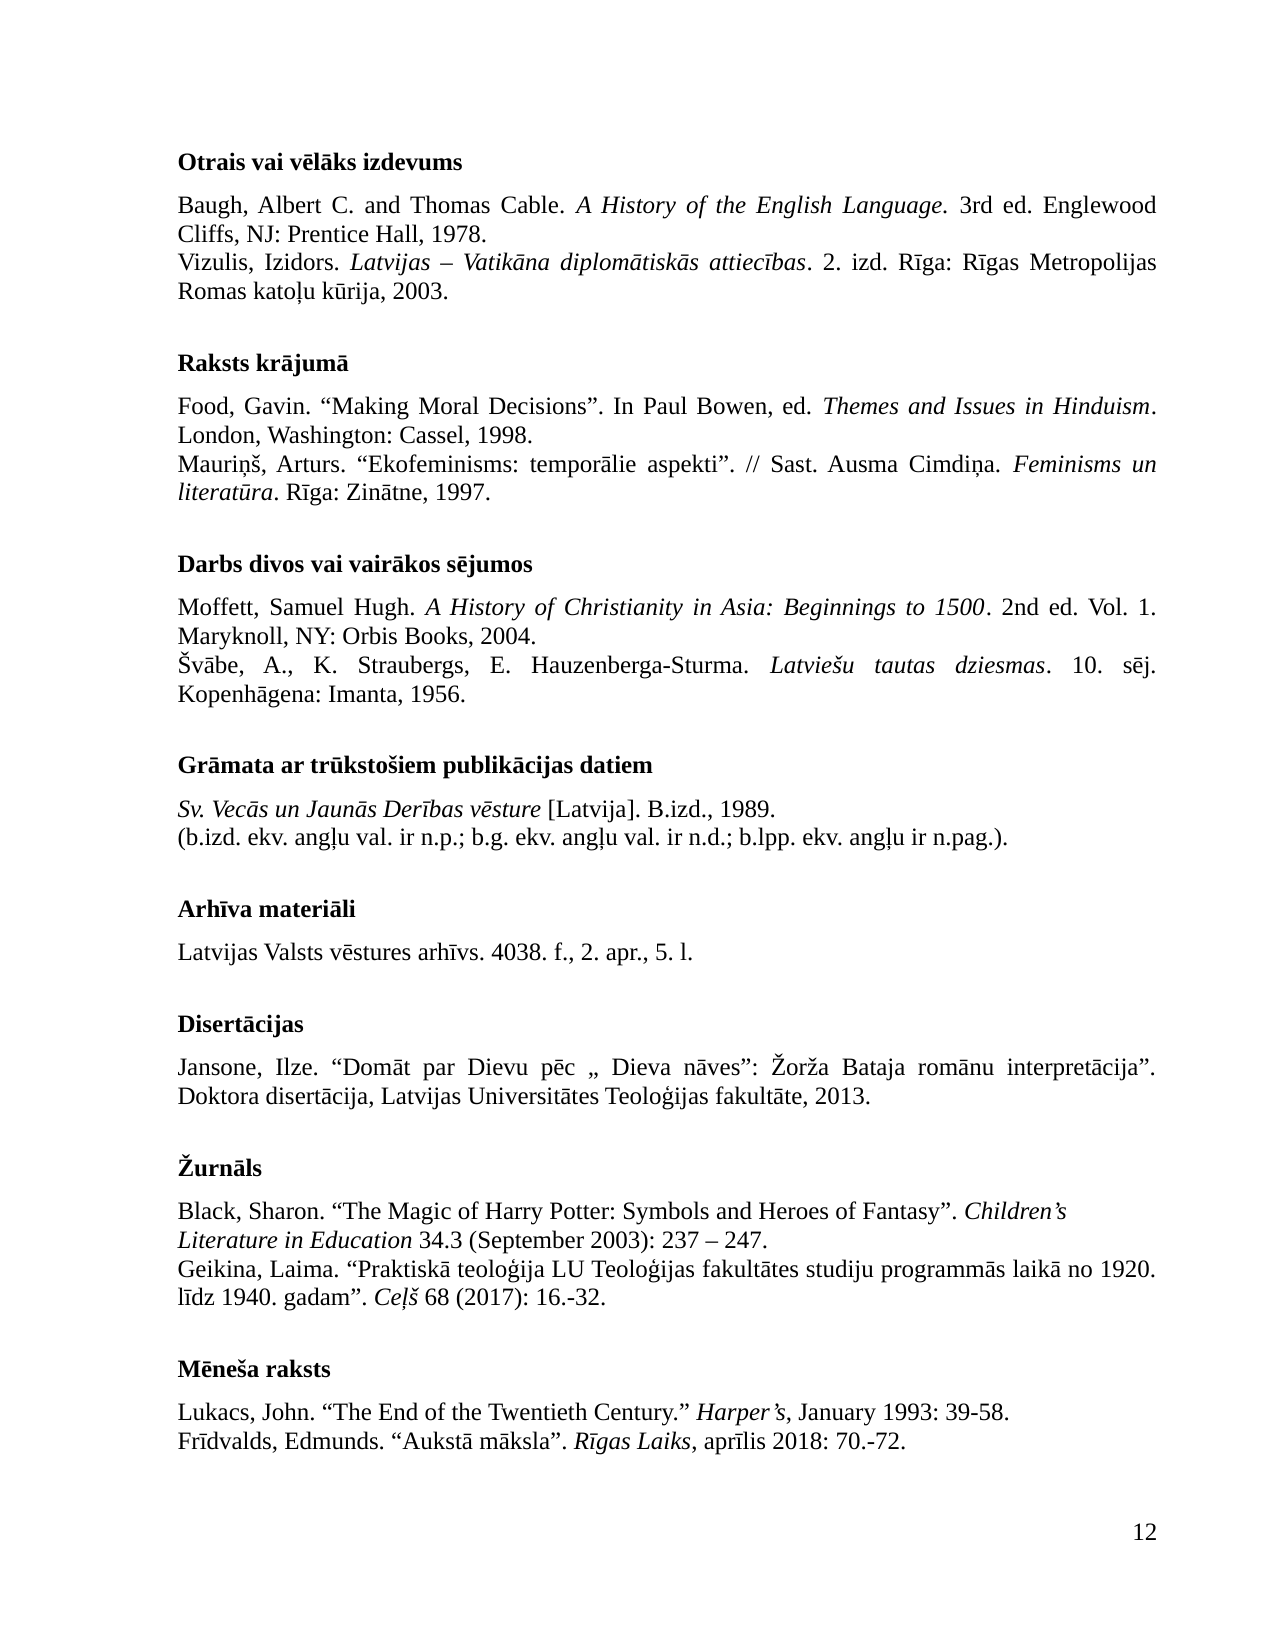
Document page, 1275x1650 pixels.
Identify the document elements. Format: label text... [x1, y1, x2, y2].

text Black, Sharon. “The Magic of Harry Potter: Symbols and Heroes of Fantasy”. Children’s [177, 1196, 1157, 1225]
text Raksts krājumā [177, 348, 1157, 377]
text Jansone, Ilze. “Domāt par Dievu pēc „ Dieva nāves”: Žorža Bataja romānu interpretācija”. Doktora disertācija, Latvijas Universitātes Teoloģijas fakultāte, 2013. [177, 1052, 1157, 1110]
text Grāmata ar trūkstošiem publikācijas datiem [177, 751, 1157, 779]
text Literature in Education 34.3 (September 2003): 237 – 247. [177, 1225, 1157, 1254]
text Darbs divos vai vairākos sējumos [177, 549, 1157, 578]
text Švābe, A., K. Straubergs, E. Hauzenberga-Sturma. Latviešu tautas dziesmas. 10. sēj. Kopenhāgena: Imanta, 1956. [177, 650, 1157, 707]
text Food, Gavin. “Making Moral Decisions”. In Paul Bowen, ed. Themes and Issues in Hinduism. London, Washington: Cassel, 1998. [177, 391, 1157, 449]
text Frīdvalds, Edmunds. “Aukstā māksla”. Rīgas Laiks, aprīlis 2018: 70.-72. [177, 1426, 1157, 1455]
text Sv. Vecās un Jaunās Derības vēsture [Latvija]. B.izd., 1989. [177, 794, 1157, 822]
text Lukacs, John. “The End of the Twentieth Century.” Harper’s, January 1993: 39-58. [177, 1397, 1157, 1426]
text Baugh, Albert C. and Thomas Cable. A History of the English Language. 3rd ed. Englewood Cliffs, NJ: Prentice Hall, 1978. [177, 190, 1157, 247]
text Mēneša raksts [177, 1354, 1157, 1383]
text Vizulis, Izidors. Latvijas – Vatikāna diplomātiskās attiecības. 2. izd. Rīga: Rīgas Metropolijas Romas katoļu kūrija, 2003. [177, 247, 1157, 305]
text Moffett, Samuel Hugh. A History of Christianity in Asia: Beginnings to 1500. 2nd ed. Vol. 1. Maryknoll, NY: Orbis Books, 2004. [177, 592, 1157, 650]
text Žurnāls [177, 1153, 1157, 1182]
text Geikina, Laima. “Praktiskā teoloģija LU Teoloģijas fakultātes studiju programmās laikā no 1920. līdz 1940. gadam”. Ceļš 68 (2017): 16.-32. [177, 1254, 1157, 1311]
text Latvijas Valsts vēstures arhīvs. 4038. f., 2. apr., 5. l. [177, 937, 1157, 966]
text Mauriņš, Arturs. “Ekofeminisms: temporālie aspekti”. // Sast. Ausma Cimdiņa. Feminisms un literatūra. Rīga: Zinātne, 1997. [177, 449, 1157, 506]
text Otrais vai vēlāks izdevums [177, 147, 1157, 176]
text Arhīva materiāli [177, 894, 1157, 923]
text Disertācijas [177, 1009, 1157, 1038]
text (b.izd. ekv. angļu val. ir n.p.; b.g. ekv. angļu val. ir n.d.; b.lpp. ekv. angļu ir n.pag.). [177, 822, 1157, 851]
